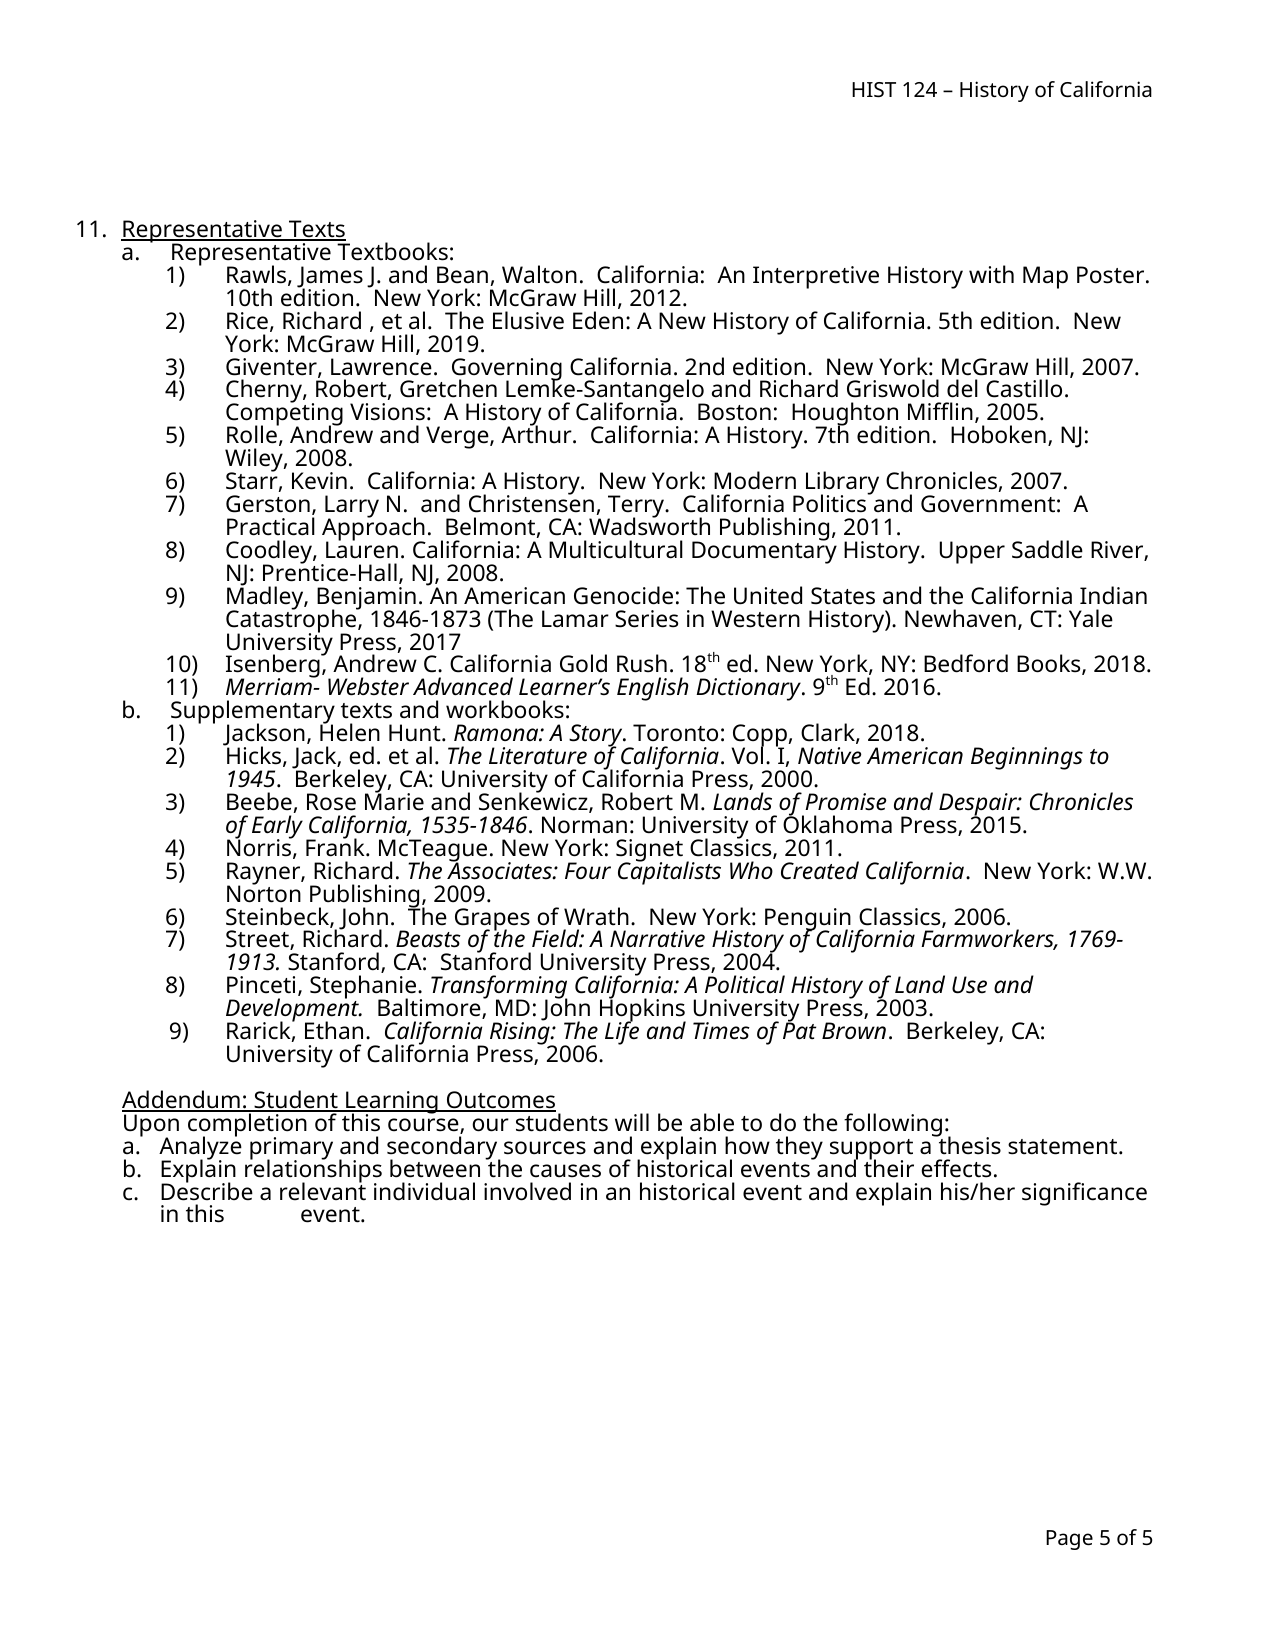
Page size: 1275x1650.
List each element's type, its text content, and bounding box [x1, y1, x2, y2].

list Coodley, Lauren. California: A Multicultural Documentary History. Upper Saddle River, NJ: Prentice-Hall, NJ, 2008. [165, 540, 1153, 586]
list Rawls, James J. and Bean, Walton. California: An Interpretive History with Map Poster. 10th edition. New York: McGraw Hill, 2012. [165, 265, 1153, 311]
list Norris, Frank. McTeague. New York: Signet Classics, 2011. [165, 838, 1153, 861]
list Rayner, Richard. The Associates: Four Capitalists Who Created California. New York: W.W. Norton Publishing, 2009. [165, 861, 1153, 907]
text 9) Rarick, Ethan. California Rising: The Life and Times of Pat Brown. Berkeley, CA: University of California Press, 2006. [150, 1021, 1153, 1067]
list Rice, Richard , et al. The Elusive Eden: A New History of California. 5th edition. New York: McGraw Hill, 2019. [165, 311, 1153, 357]
list Rolle, Andrew and Verge, Arthur. California: A History. 7th edition. Hoboken, NJ: Wiley, 2008. [165, 425, 1153, 471]
list Gerston, Larry N. and Christensen, Terry. California Politics and Government: A Practical Approach. Belmont, CA: Wadsworth Publishing, 2011. [165, 494, 1153, 540]
list Merriam- Webster Advanced Learner’s English Dictionary. 9th Ed. 2016. [165, 677, 1153, 700]
list Jackson, Helen Hunt. Ramona: A Story. Toronto: Copp, Clark, 2018. [165, 723, 1153, 746]
list Hicks, Jack, ed. et al. The Literature of California. Vol. I, Native American Beginnings to 1945. Berkeley, CA: University of California Press, 2000. [165, 746, 1153, 792]
text c. Describe a relevant individual involved in an historical event and explain his/her significance in this event. [122, 1182, 1153, 1227]
text Addendum: Student Learning Outcomes [75, 1090, 1153, 1113]
text b. Explain relationships between the causes of historical events and their effects. [122, 1159, 1153, 1182]
list Giventer, Lawrence. Governing California. 2nd edition. New York: McGraw Hill, 2007. [165, 357, 1153, 379]
list Pinceti, Stephanie. Transforming California: A Political History of Land Use and Development. Baltimore, MD: John Hopkins University Press, 2003. [165, 975, 1153, 1021]
list Madley, Benjamin. An American Genocide: The United States and the California Indian Catastrophe, 1846-1873 (The Lamar Series in Western History). Newhaven, CT: Yale University Press, 2017 [165, 586, 1153, 654]
list Isenberg, Andrew C. California Gold Rush. 18th ed. New York, NY: Bedford Books, 2018. [165, 654, 1153, 677]
text 11. Representative Texts [75, 219, 1153, 242]
list Beebe, Rose Marie and Senkewicz, Robert M. Lands of Promise and Despair: Chronicles of Early California, 1535-1846. Norman: University of Oklahoma Press, 2015. [165, 792, 1153, 838]
list Steinbeck, John. The Grapes of Wrath. New York: Penguin Classics, 2006. [165, 907, 1153, 929]
list Cherny, Robert, Gretchen Lemke-Santangelo and Richard Griswold del Castillo. Competing Visions: A History of California. Boston: Houghton Mifflin, 2005. [165, 379, 1153, 425]
text Upon completion of this course, our students will be able to do the following: [122, 1113, 1153, 1136]
text a. Representative Textbooks: [75, 242, 1153, 265]
text b. Supplementary texts and workbooks: [75, 700, 1153, 723]
text a. Analyze primary and secondary sources and explain how they support a thesis statement. [122, 1136, 1153, 1159]
list Street, Richard. Beasts of the Field: A Narrative History of California Farmworkers, 1769-1913. Stanford, CA: Stanford University Press, 2004. [165, 929, 1153, 975]
list Starr, Kevin. California: A History. New York: Modern Library Chronicles, 2007. [165, 471, 1153, 494]
